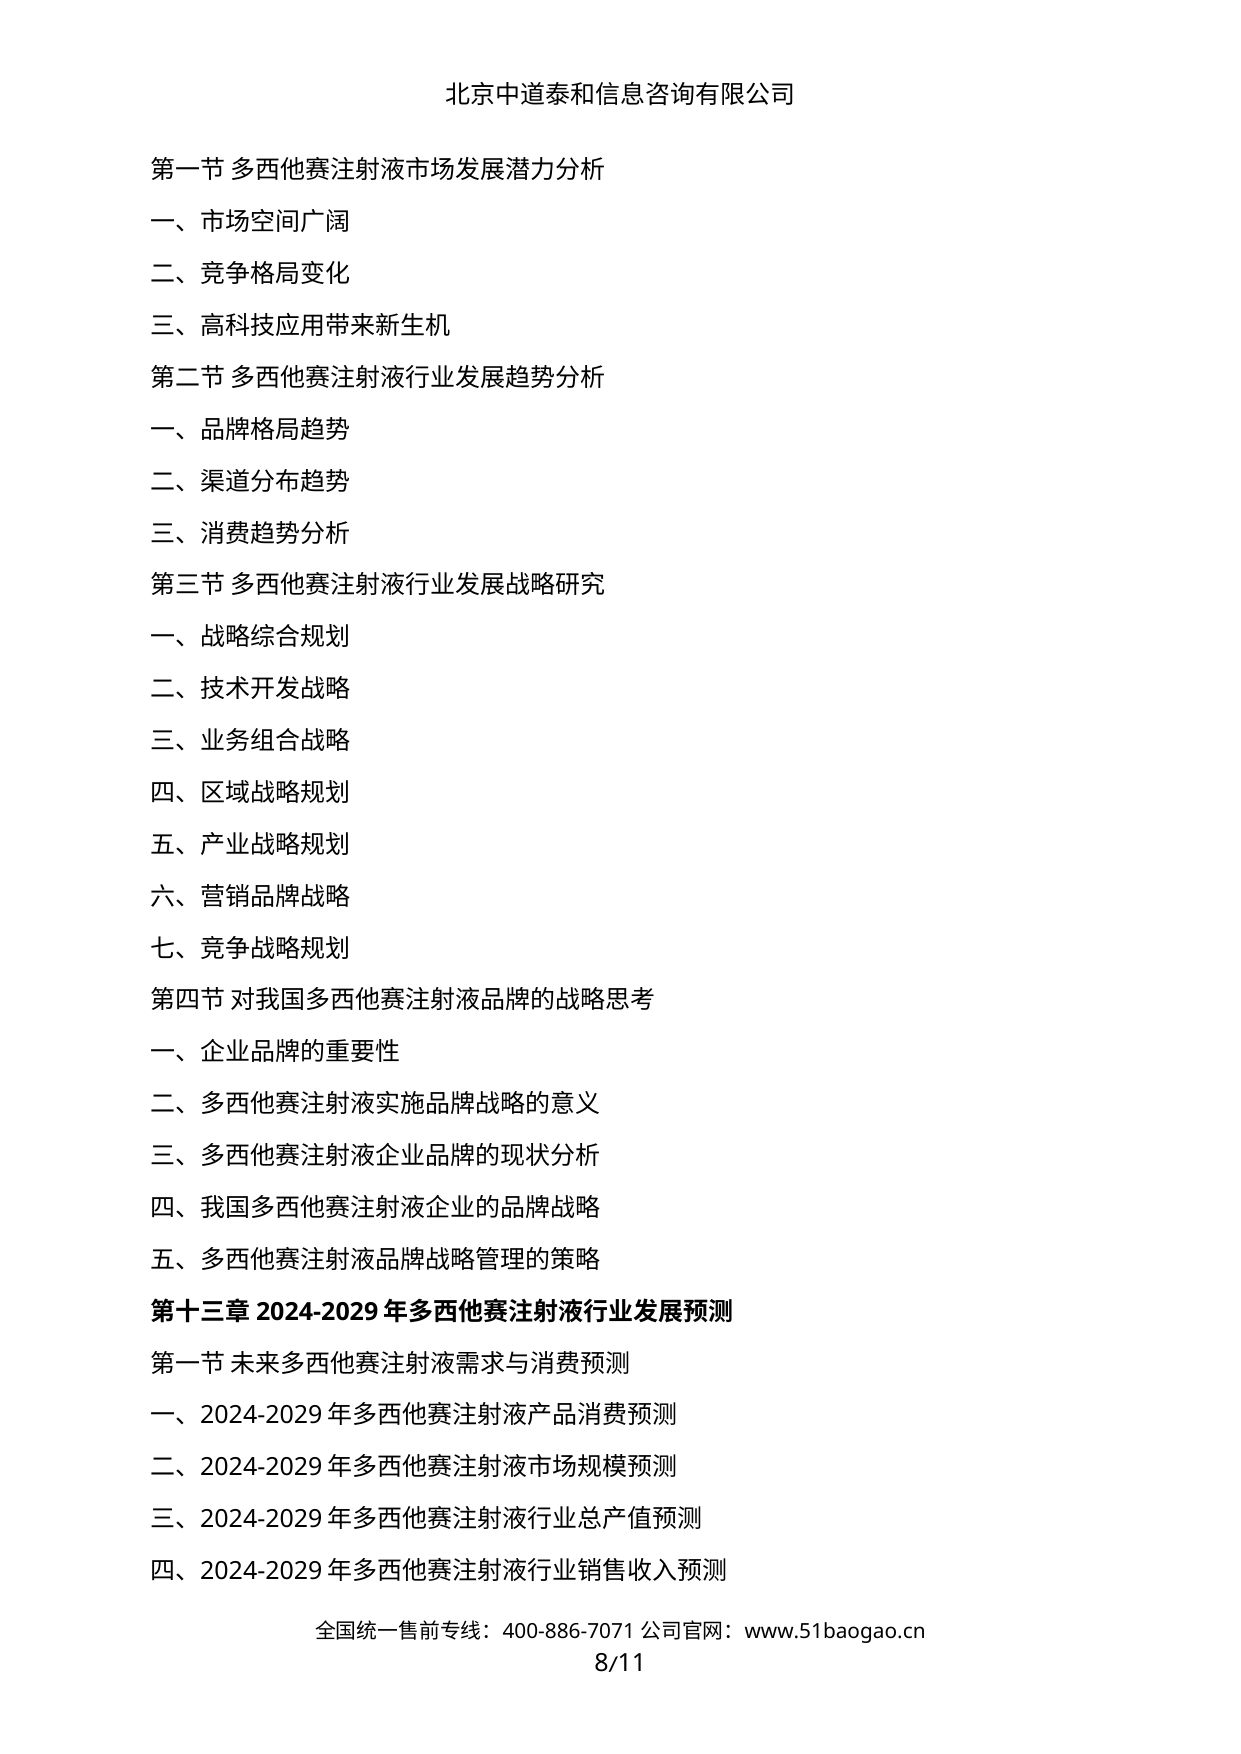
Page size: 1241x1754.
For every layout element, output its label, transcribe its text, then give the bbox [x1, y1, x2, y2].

text 第十三章 2024-2029年多西他赛注射液行业发展预测 [150, 1291, 1090, 1327]
text 一、2024-2029年多西他赛注射液产品消费预测 [150, 1395, 1090, 1431]
text 二、多西他赛注射液实施品牌战略的意义 [150, 1084, 1090, 1120]
text 第一节 未来多西他赛注射液需求与消费预测 [150, 1343, 1090, 1379]
text 三、业务组合战略 [150, 721, 1090, 757]
text 一、市场空间广阔 [150, 202, 1090, 238]
text 一、企业品牌的重要性 [150, 1032, 1090, 1068]
text 四、2024-2029年多西他赛注射液行业销售收入预测 [150, 1551, 1090, 1587]
text 第二节 多西他赛注射液行业发展趋势分析 [150, 357, 1090, 394]
text 一、战略综合规划 [150, 617, 1090, 653]
text 第四节 对我国多西他赛注射液品牌的战略思考 [150, 980, 1090, 1016]
text 第一节 多西他赛注射液市场发展潜力分析 [150, 150, 1090, 186]
text 二、2024-2029年多西他赛注射液市场规模预测 [150, 1447, 1090, 1483]
text 五、多西他赛注射液品牌战略管理的策略 [150, 1239, 1090, 1276]
text 五、产业战略规划 [150, 824, 1090, 861]
text 七、竞争战略规划 [150, 928, 1090, 964]
text 二、渠道分布趋势 [150, 461, 1090, 497]
text 三、消费趋势分析 [150, 513, 1090, 549]
text 六、营销品牌战略 [150, 876, 1090, 912]
text 一、品牌格局趋势 [150, 409, 1090, 446]
text 三、高科技应用带来新生机 [150, 306, 1090, 342]
text 四、我国多西他赛注射液企业的品牌战略 [150, 1187, 1090, 1224]
text 二、竞争格局变化 [150, 254, 1090, 290]
text 四、区域战略规划 [150, 772, 1090, 809]
text 二、技术开发战略 [150, 669, 1090, 705]
text 第三节 多西他赛注射液行业发展战略研究 [150, 565, 1090, 601]
text 三、多西他赛注射液企业品牌的现状分析 [150, 1136, 1090, 1172]
text 三、2024-2029年多西他赛注射液行业总产值预测 [150, 1499, 1090, 1535]
